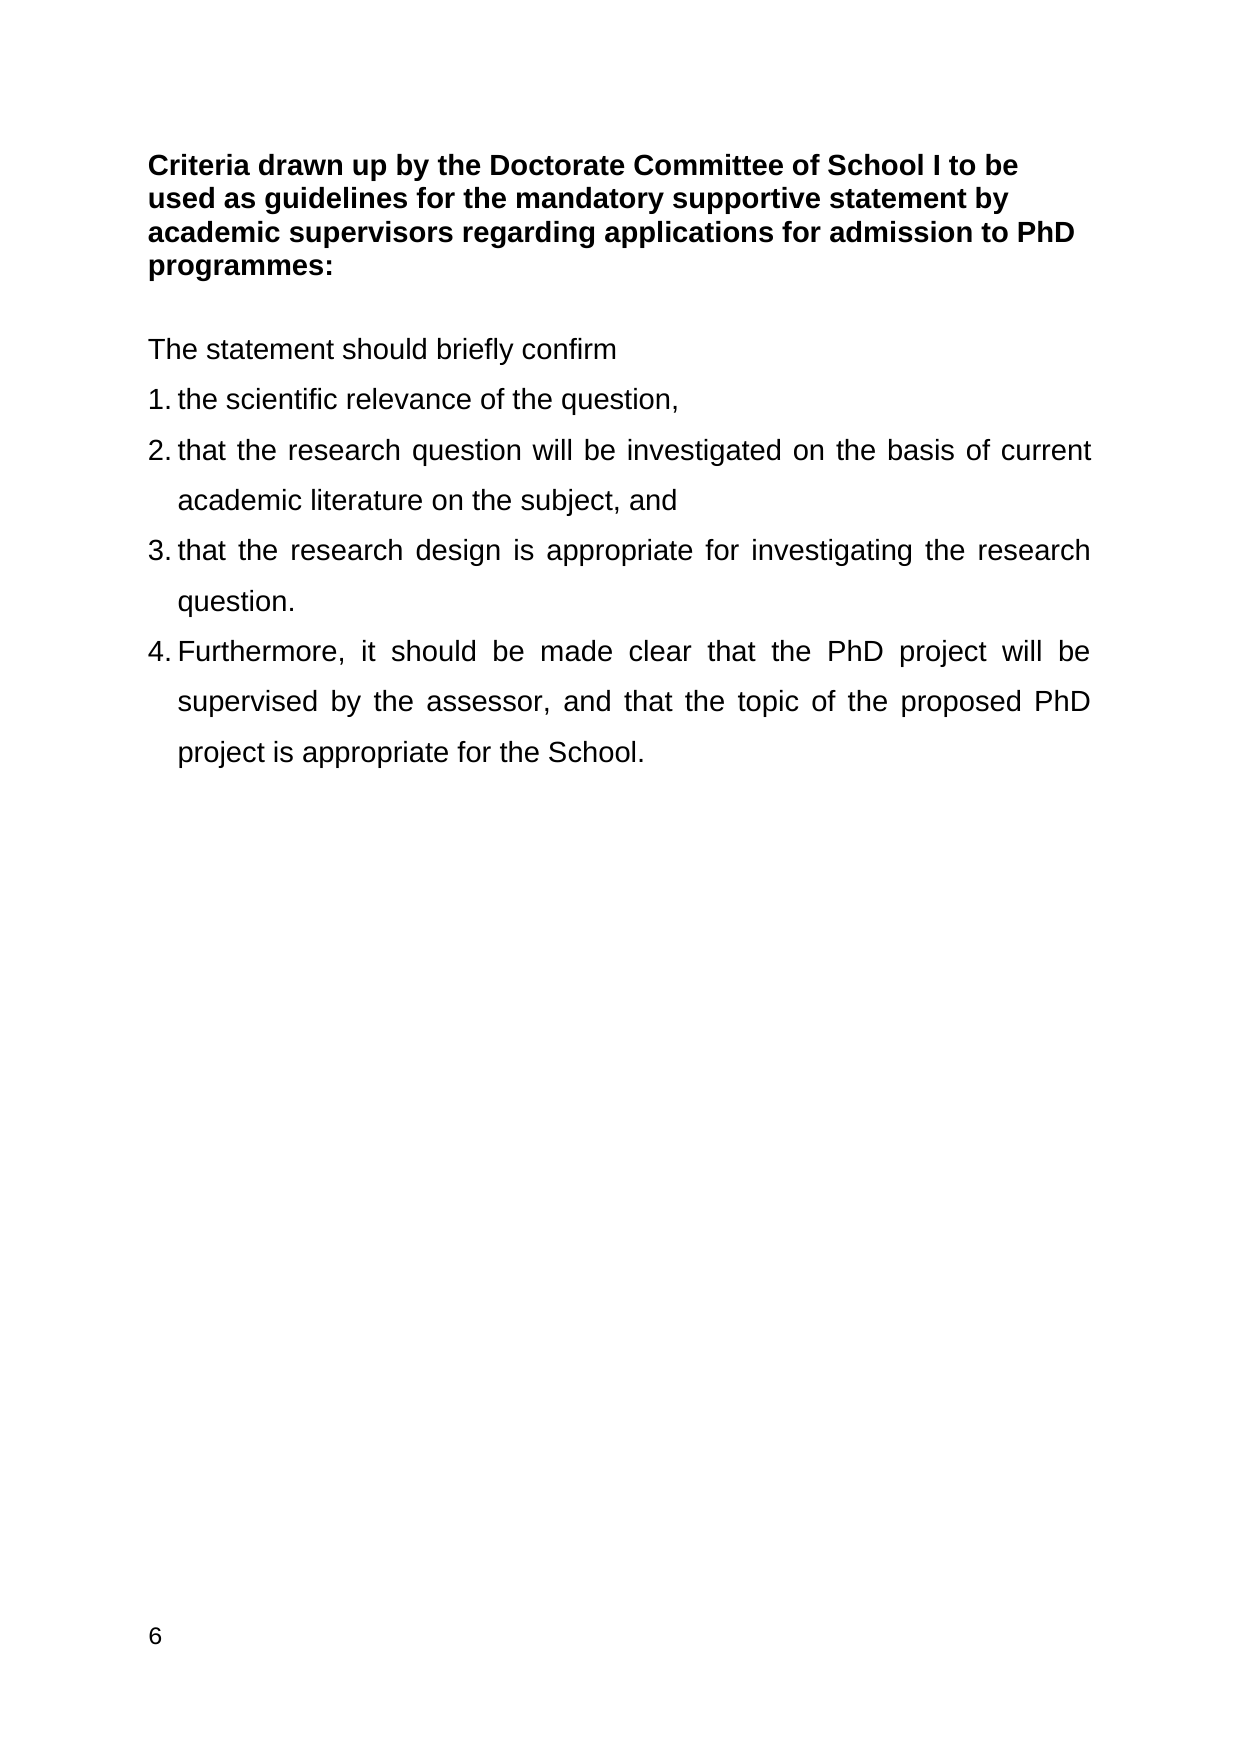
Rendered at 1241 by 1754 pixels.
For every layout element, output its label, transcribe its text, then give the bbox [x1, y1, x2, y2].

text The statement should briefly confirm [148, 332, 1093, 366]
list that the research design is appropriate for investigating the research question. [148, 533, 1093, 617]
list the scientific relevance of the question, [148, 382, 1093, 416]
list Furthermore, it should be made clear that the PhD project will be supervised by the assessor, and that the topic of the proposed PhD project is appropriate for the School. [148, 634, 1093, 768]
list that the research question will be investigated on the basis of current academic literature on the subject, and [148, 433, 1093, 517]
text Criteria drawn up by the Doctorate Committee of School I to be used as guidelines for the mandatory supportive statement by academic supervisors regarding applications for admission to PhD programmes: [148, 148, 1093, 282]
